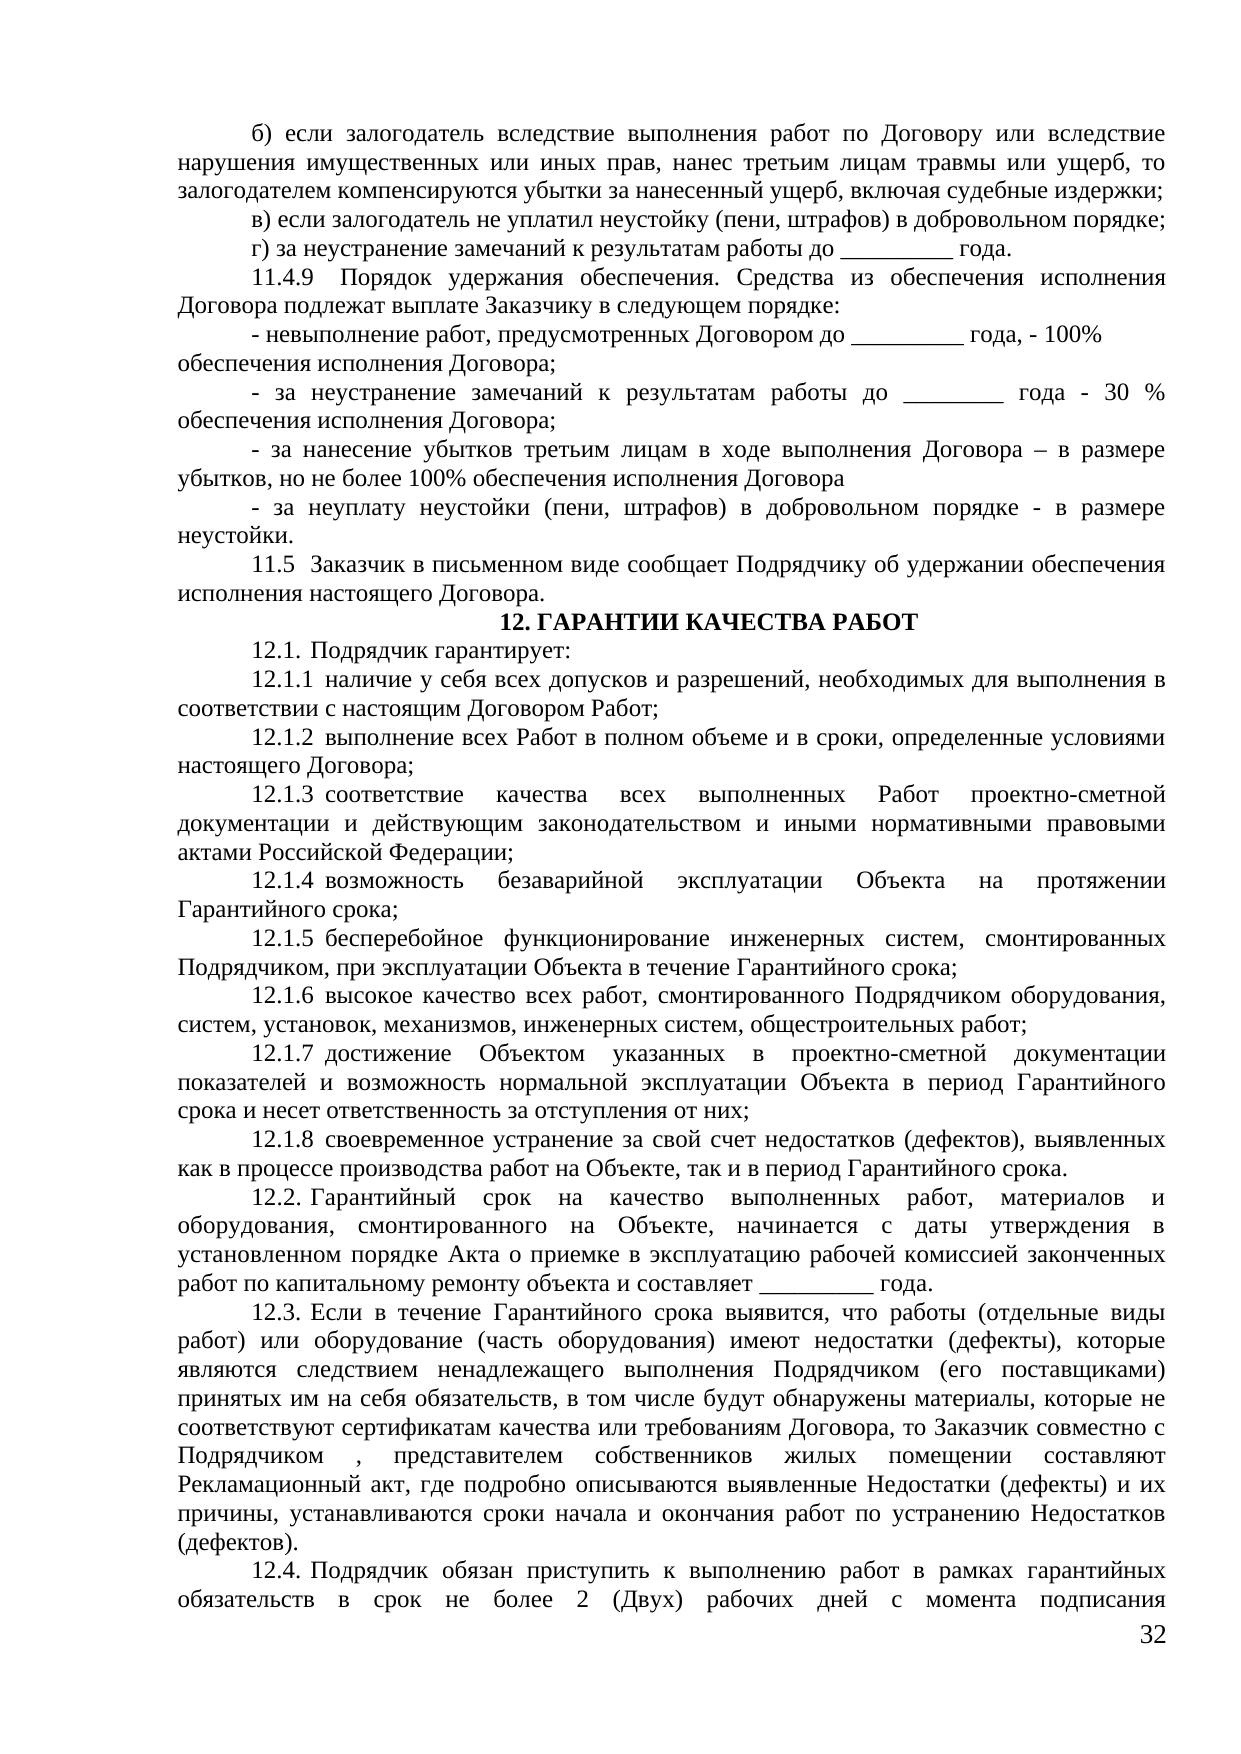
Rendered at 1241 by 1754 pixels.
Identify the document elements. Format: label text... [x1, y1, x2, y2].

list г) за неустранение замечаний к результатам работы до _________ года. [177, 233, 1167, 262]
list достижение Объектом указанных в проектно-сметной документации показателей и возможность нормальной эксплуатации Объекта в период Гарантийного срока и несет ответственность за отступления от них; [177, 1038, 1167, 1124]
text - за неуплату неустойки (пени, штрафов) в добровольном порядке - в размере неустойки. [177, 492, 1167, 549]
list своевременное устранение за свой счет недостатков (дефектов), выявленных как в процессе производства работ на Объекте, так и в период Гарантийного срока. [177, 1124, 1167, 1182]
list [177, 1556, 1167, 1613]
list Подрядчик гарантирует: [251, 636, 1167, 664]
list Если в течение Гарантийного срока выявится, что работы (отдельные виды работ) или оборудование (часть оборудования) имеют недостатки (дефекты), которые являются следствием ненадлежащего выполнения Подрядчиком (его поставщиками) принятых им на себя обязательств, в том числе будут обнаружены материалы, которые не соответствуют сертификатам качества или требованиям Договора, то Заказчик совместно с Подрядчиком , представителем собственников жилых помещении составляют Рекламационный акт, где подробно описываются выявленные Недостатки (дефекты) и их причины, устанавливаются сроки начала и окончания работ по устранению Недостатков (дефектов). [177, 1297, 1167, 1556]
list возможность безаварийной эксплуатации Объекта на протяжении Гарантийного срока; [177, 866, 1167, 923]
list соответствие качества всех выполненных Работ проектно-сметной документации и действующим законодательством и иными нормативными правовыми актами Российской Федерации; [177, 779, 1167, 866]
list выполнение всех Работ в полном объеме и в сроки, определенные условиями настоящего Договора; [177, 722, 1167, 779]
list Порядок удержания обеспечения. Средства из обеспечения исполнения Договора подлежат выплате Заказчику в следующем порядке: [177, 262, 1167, 319]
list высокое качество всех работ, смонтированного Подрядчиком оборудования, систем, установок, механизмов, инженерных систем, общестроительных работ; [177, 981, 1167, 1038]
list Заказчик в письменном виде сообщает Подрядчику об удержании обеспечения исполнения настоящего Договора. [177, 549, 1167, 607]
list в) если залогодатель не уплатил неустойку (пени, штрафов) в добровольном порядке; [177, 204, 1167, 233]
text б) если залогодатель вследствие выполнения работ по Договору или вследствие нарушения имущественных или иных прав, нанес третьим лицам травмы или ущерб, то залогодателем компенсируются убытки за нанесенный ущерб, включая судебные издержки; [177, 118, 1167, 204]
text - за нанесение убытков третьим лицам в ходе выполнения Договора – в размере убытков, но не более 100% обеспечения исполнения Договора [177, 434, 1167, 492]
list наличие у себя всех допусков и разрешений, необходимых для выполнения в соответствии с настоящим Договором Работ; [177, 664, 1167, 722]
text - невыполнение работ, предусмотренных Договором до _________ года, - 100% обеспечения исполнения Договора; [177, 319, 1167, 377]
text - за неустранение замечаний к результатам работы до ________ года - 30 % обеспечения исполнения Договора; [177, 377, 1167, 434]
list Гарантийный срок на качество выполненных работ, материалов и оборудования, смонтированного на Объекте, начинается с даты утверждения в установленном порядке Акта о приемке в эксплуатацию рабочей комиссией законченных работ по капитальному ремонту объекта и составляет _________ года. [177, 1182, 1167, 1297]
text 12. ГАРАНТИИ КАЧЕСТВА РАБОТ [177, 607, 1167, 636]
list бесперебойное функционирование инженерных систем, смонтированных Подрядчиком, при эксплуатации Объекта в течение Гарантийного срока; [177, 923, 1167, 981]
